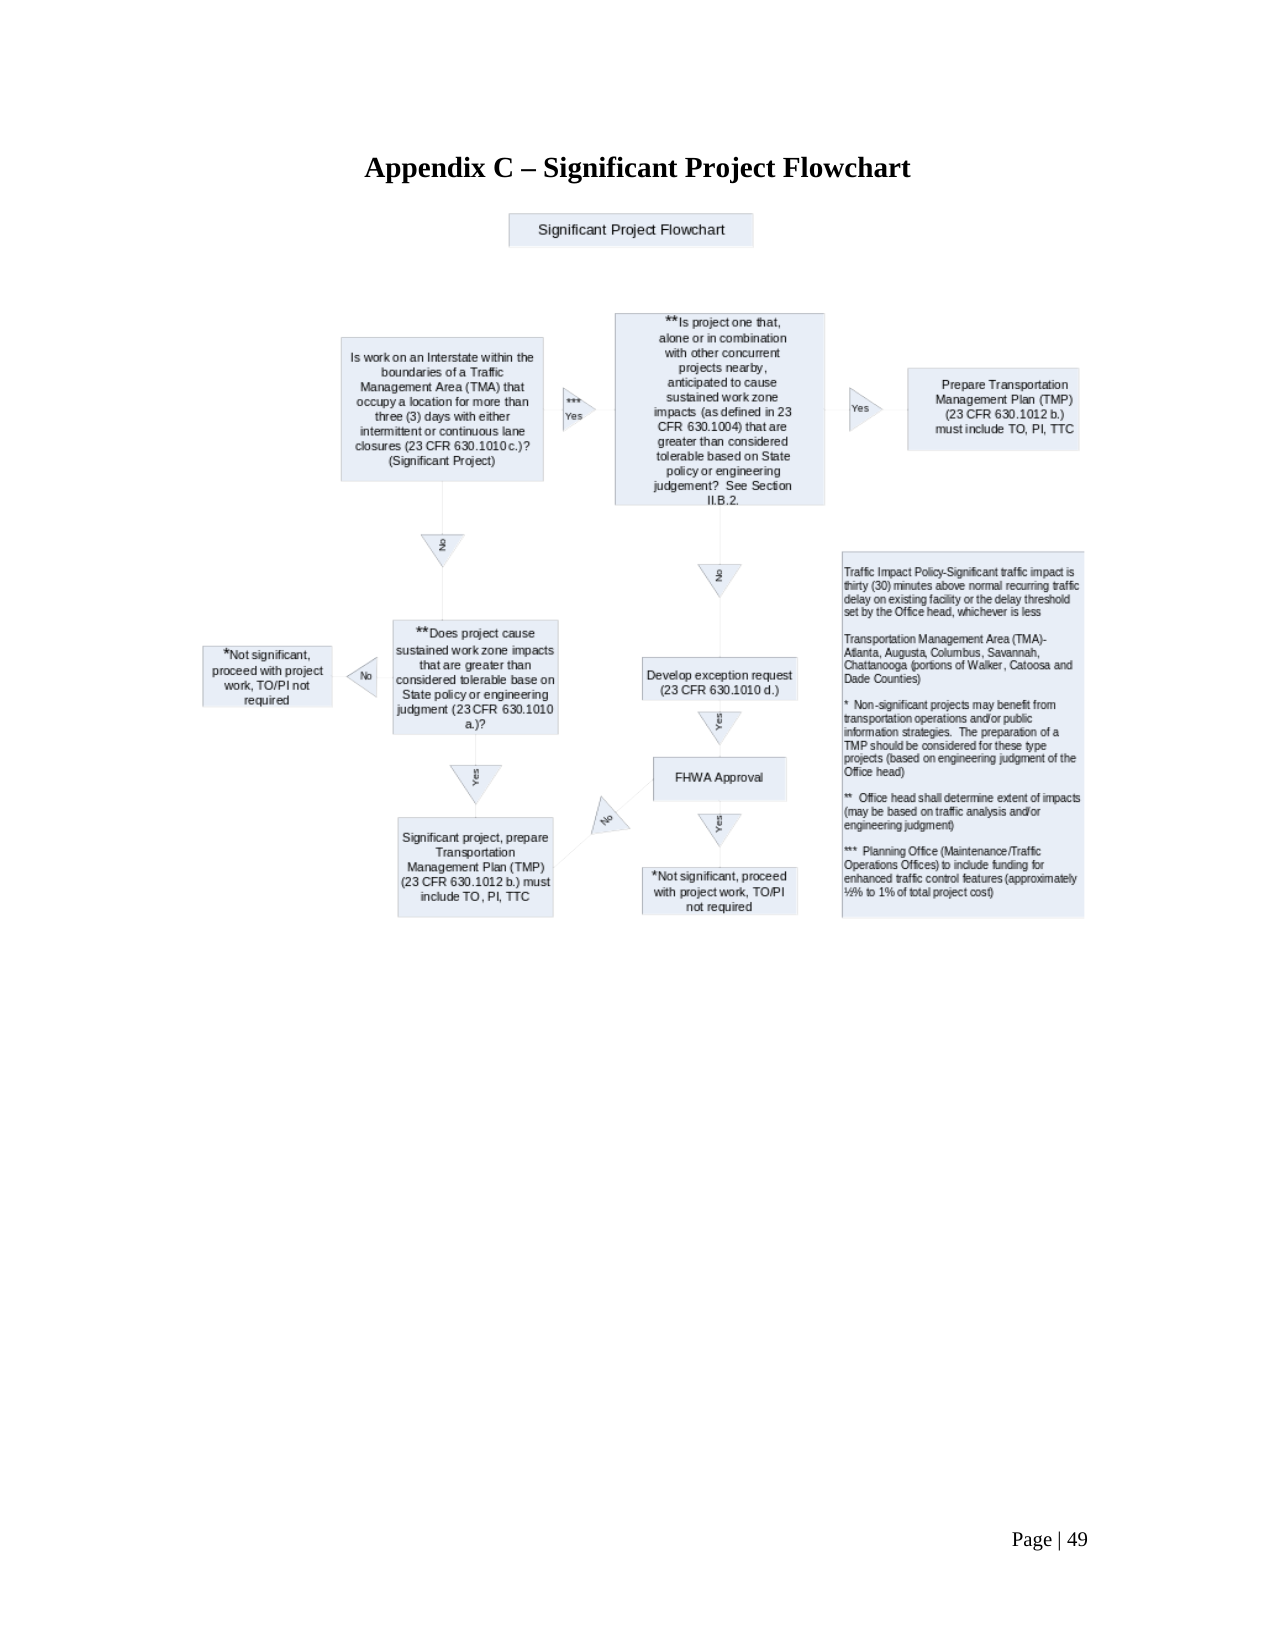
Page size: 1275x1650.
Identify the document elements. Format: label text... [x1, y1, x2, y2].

text Appendix C – Significant Project Flowchart [187, 150, 1087, 183]
